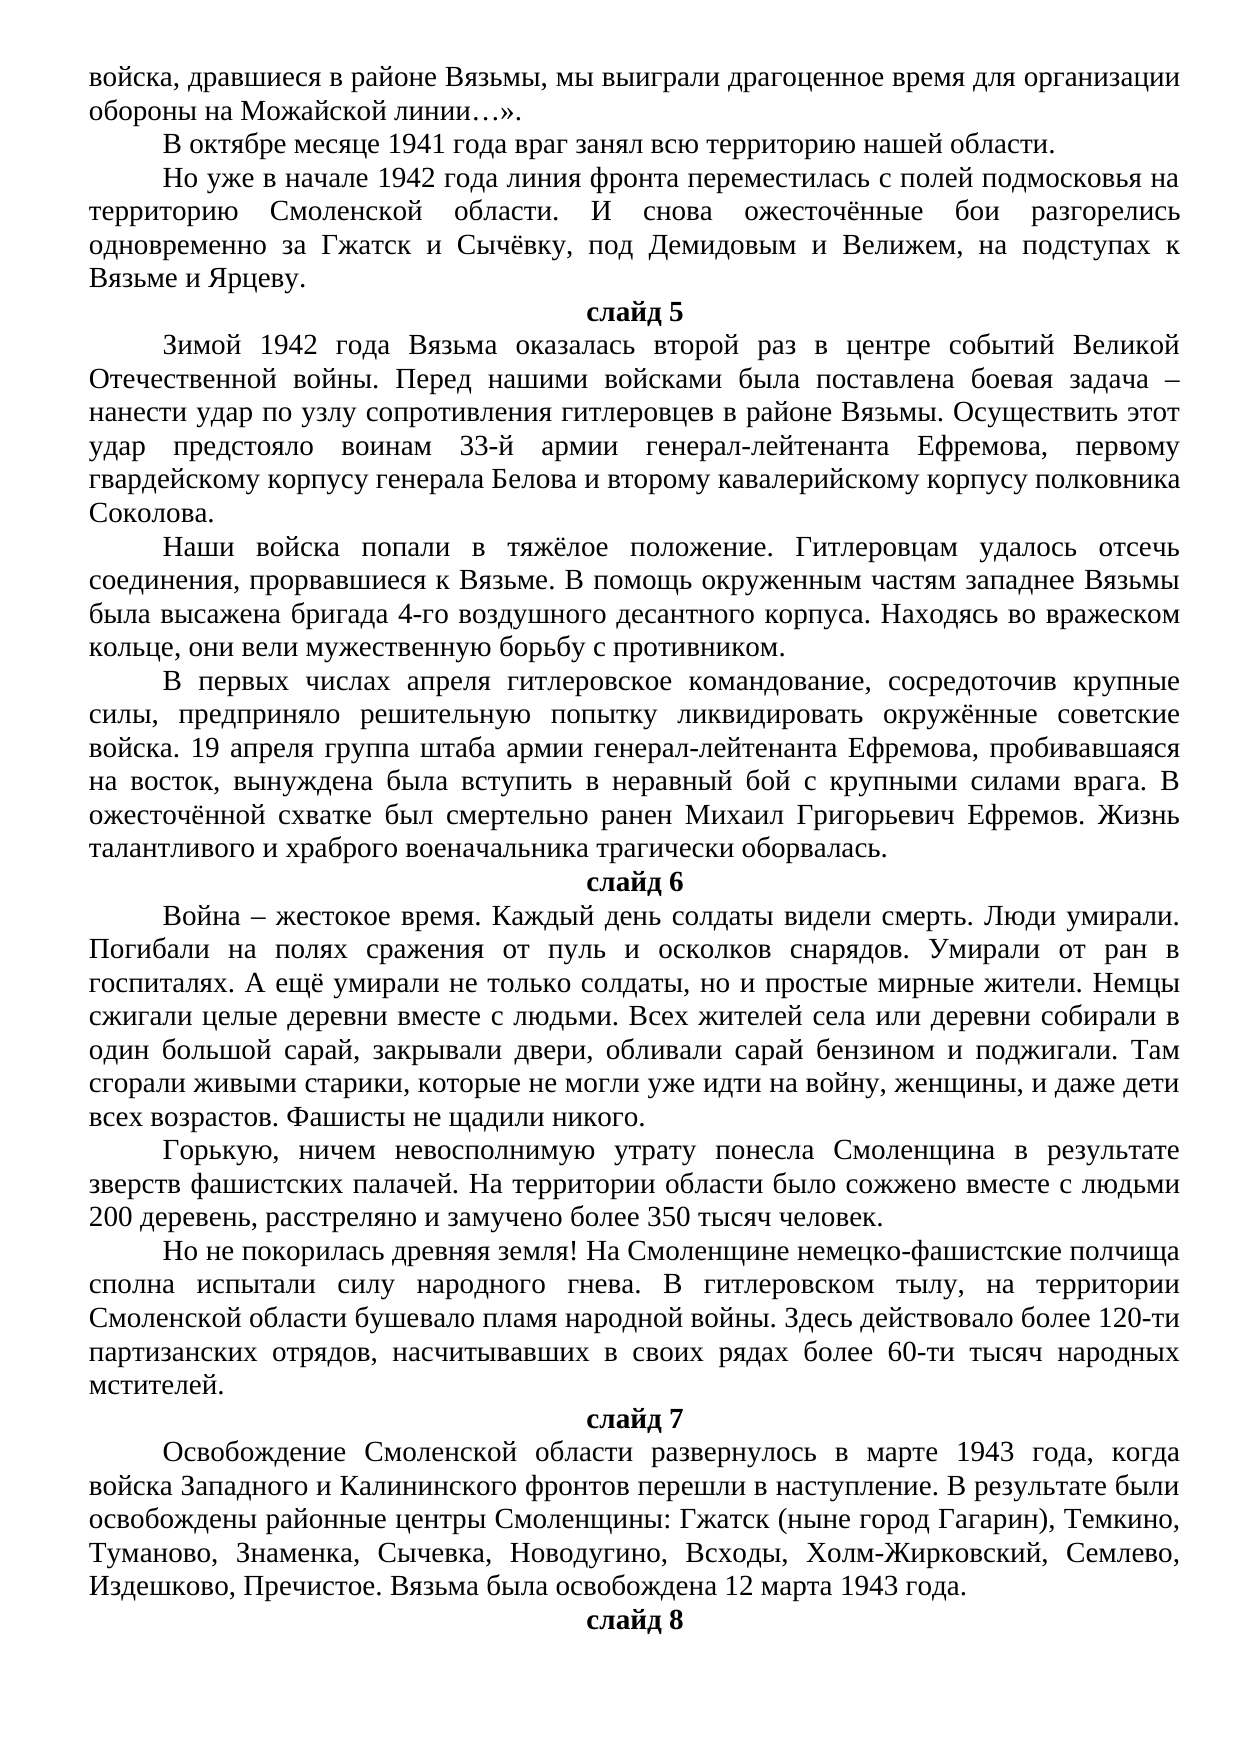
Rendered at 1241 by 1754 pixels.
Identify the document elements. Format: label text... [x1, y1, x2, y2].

text Горькую, ничем невосполнимую утрату понесла Смоленщина в результате зверств фашистских палачей. На территории области было сожжено вместе с людьми 200 деревень, расстреляно и замучено более 350 тысяч человек. [89, 1132, 1181, 1233]
text Зимой 1942 года Вязьма оказалась второй раз в центре событий Великой Отечественной войны. Перед нашими войсками была поставлена боевая задача – нанести удар по узлу сопротивления гитлеровцев в районе Вязьмы. Осуществить этот удар предстояло воинам 33-й армии генерал-лейтенанта Ефремова, первому гвардейскому корпусу генерала Белова и второму кавалерийскому корпусу полковника Соколова. [89, 327, 1181, 529]
text Но не покорилась древняя земля! На Смоленщине немецко-фашистские полчища сполна испытали силу народного гнева. В гитлеровском тылу, на территории Смоленской области бушевало пламя народной войны. Здесь действовало более 120-ти партизанских отрядов, насчитывавших в своих рядах более 60-ти тысяч народных мстителей. [89, 1233, 1181, 1401]
text В октябре месяце 1941 года враг занял всю территорию нашей области. [89, 126, 1181, 160]
text слайд 6 [89, 864, 1181, 898]
text В первых числах апреля гитлеровское командование, сосредоточив крупные силы, предприняло решительную попытку ликвидировать окружённые советские войска. 19 апреля группа штаба армии генерал-лейтенанта Ефремова, пробивавшаяся на восток, вынуждена была вступить в неравный бой с крупными силами врага. В ожесточённой схватке был смертельно ранен Михаил Григорьевич Ефремов. Жизнь талантливого и храброго военачальника трагически оборвалась. [89, 663, 1181, 864]
text слайд 5 [89, 294, 1181, 327]
text слайд 8 [89, 1602, 1181, 1636]
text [89, 59, 1181, 126]
text Освобождение Смоленской области развернулось в марте 1943 года, когда войска Западного и Калининского фронтов перешли в наступление. В результате были освобождены районные центры Смоленщины: Гжатск (ныне город Гагарин), Темкино, Туманово, Знаменка, Сычевка, Новодугино, Всходы, Холм-Жирковский, Семлево, Издешково, Пречистое. Вязьма была освобождена 12 марта 1943 года. [89, 1434, 1181, 1602]
text Наши войска попали в тяжёлое положение. Гитлеровцам удалось отсечь соединения, прорвавшиеся к Вязьме. В помощь окруженным частям западнее Вязьмы была высажена бригада 4-го воздушного десантного корпуса. Находясь во вражеском кольце, они вели мужественную борьбу с противником. [89, 529, 1181, 663]
text слайд 7 [89, 1401, 1181, 1434]
text Война – жестокое время. Каждый день солдаты видели смерть. Люди умирали. Погибали на полях сражения от пуль и осколков снарядов. Умирали от ран в госпиталях. А ещё умирали не только солдаты, но и простые мирные жители. Немцы сжигали целые деревни вместе с людьми. Всех жителей села или деревни собирали в один большой сарай, закрывали двери, обливали сарай бензином и поджигали. Там сгорали живыми старики, которые не могли уже идти на войну, женщины, и даже дети всех возрастов. Фашисты не щадили никого. [89, 898, 1181, 1132]
text Но уже в начале 1942 года линия фронта переместилась с полей подмосковья на территорию Смоленской области. И снова ожесточённые бои разгорелись одновременно за Гжатск и Сычёвку, под Демидовым и Велижем, на подступах к Вязьме и Ярцеву. [89, 160, 1181, 294]
